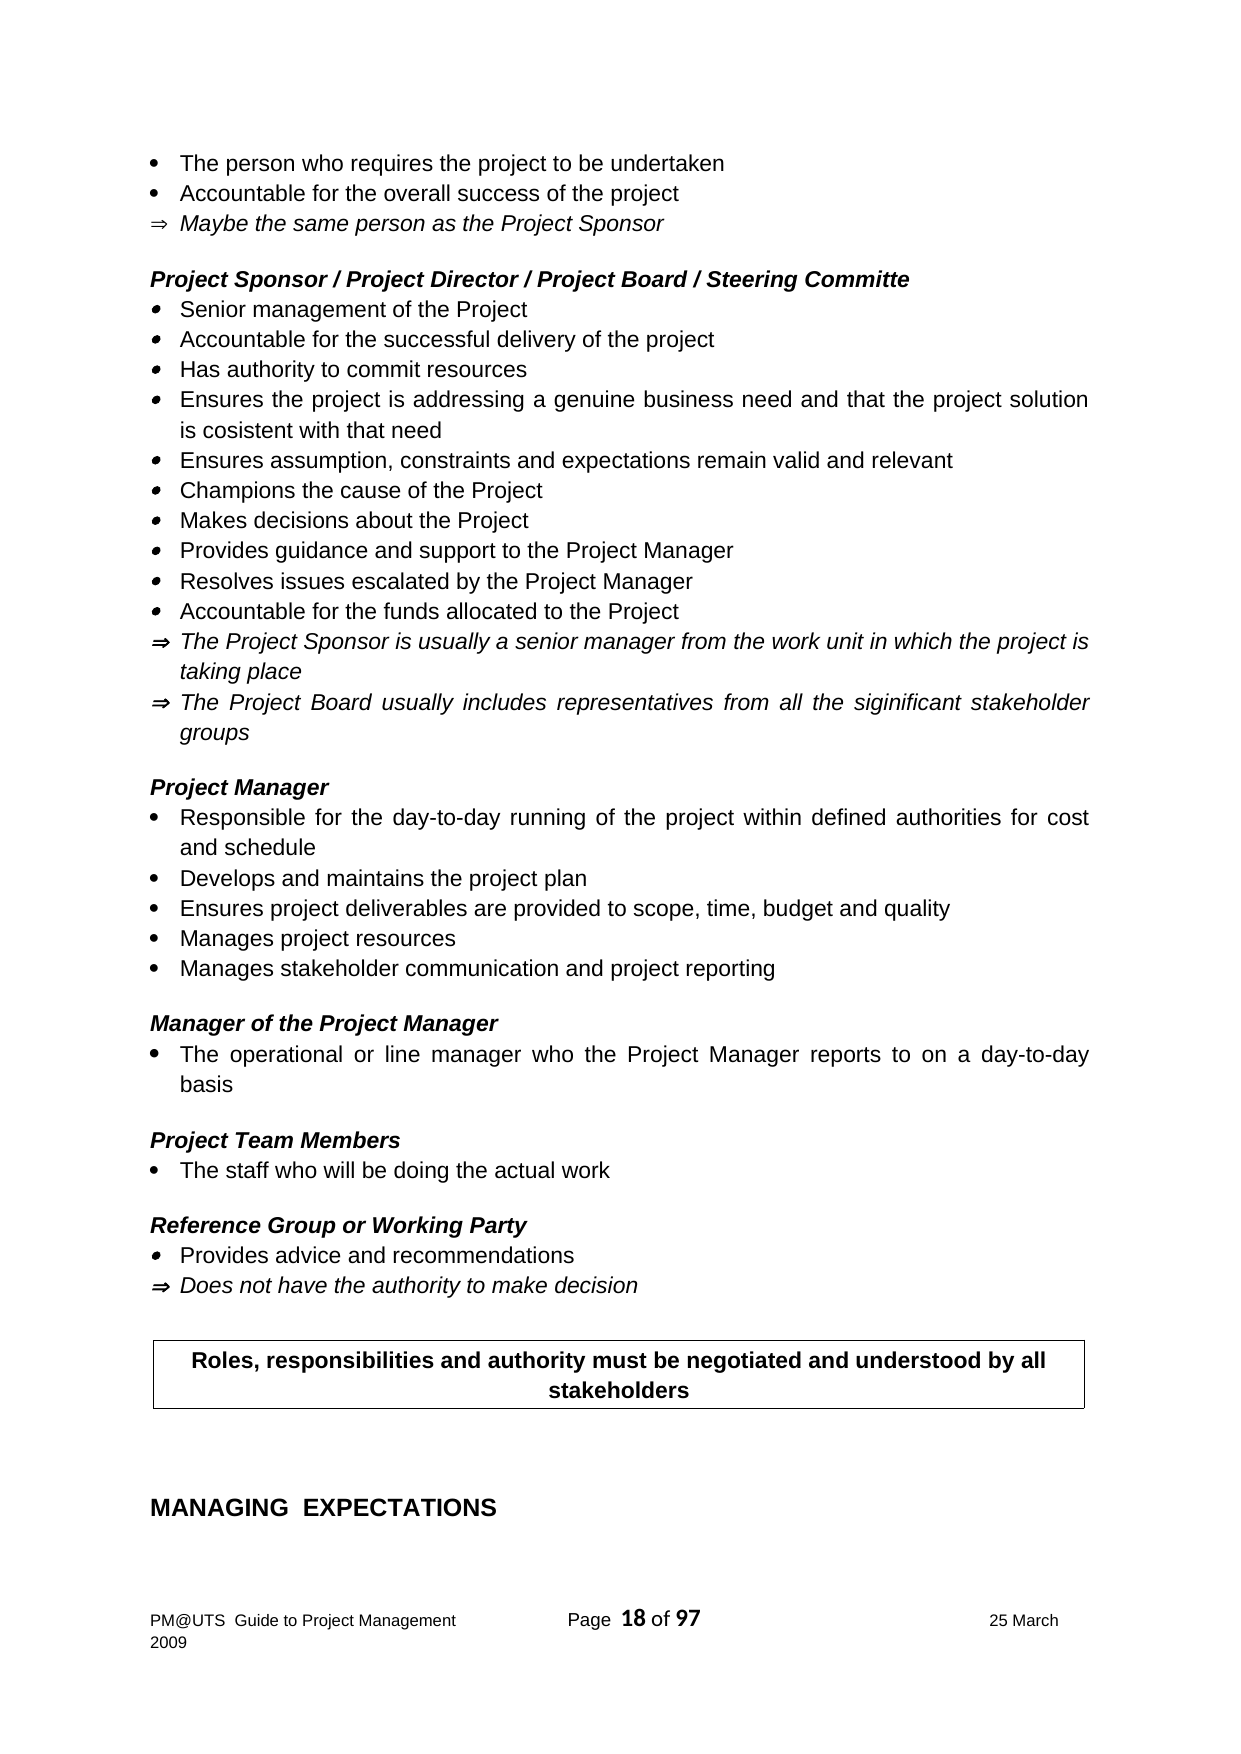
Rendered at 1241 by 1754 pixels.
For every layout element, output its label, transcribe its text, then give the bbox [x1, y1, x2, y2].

list Champions the cause of the Project [150, 477, 1090, 503]
list The staff who will be doing the actual work [150, 1157, 1090, 1183]
list Resolves issues escalated by the Project Manager [150, 568, 1090, 594]
list Has authority to commit resources [150, 356, 1090, 383]
list The person who requires the project to be undertaken [150, 150, 1090, 176]
text Project Team Members [150, 1127, 1090, 1153]
list The Project Sponsor is usually a senior manager from the work unit in which the project is taking place [150, 628, 1090, 685]
list Provides guidance and support to the Project Manager [150, 537, 1090, 564]
list Accountable for the funds allocated to the Project [150, 598, 1090, 624]
list Develops and maintains the project plan [150, 864, 1090, 891]
text Reference Group or Working Party [150, 1212, 1090, 1238]
text MANAGING EXPECTATIONS [150, 1493, 1090, 1522]
list Responsible for the day-to-day running of the project within defined authorities for cost and schedule [150, 804, 1090, 861]
list Ensures project deliverables are provided to scope, time, budget and quality [150, 895, 1090, 921]
list Manages stakeholder communication and project reporting [150, 955, 1090, 982]
text Project Manager [150, 774, 1090, 800]
list The operational or line manager who the Project Manager reports to on a day-to-day basis [150, 1041, 1090, 1098]
list Maybe the same person as the Project Sponsor [150, 210, 1090, 237]
list Ensures the project is addressing a genuine business need and that the project solution is cosistent with that need [150, 386, 1090, 443]
list Provides advice and recommendations [150, 1242, 1090, 1268]
list Makes decisions about the Project [150, 507, 1090, 534]
list The Project Board usually includes representatives from all the siginificant stakeholder groups [150, 688, 1090, 745]
text Manager of the Project Manager [150, 1010, 1090, 1037]
list Accountable for the successful delivery of the project [150, 326, 1090, 352]
text Project Sponsor / Project Director / Project Board / Steering Committe [150, 266, 1090, 292]
list Manages project resources [150, 925, 1090, 951]
list Ensures assumption, constraints and expectations remain valid and relevant [150, 447, 1090, 473]
list Senior management of the Project [150, 296, 1090, 322]
list Does not have the authority to make decision [150, 1272, 1090, 1299]
list Accountable for the overall success of the project [150, 180, 1090, 207]
